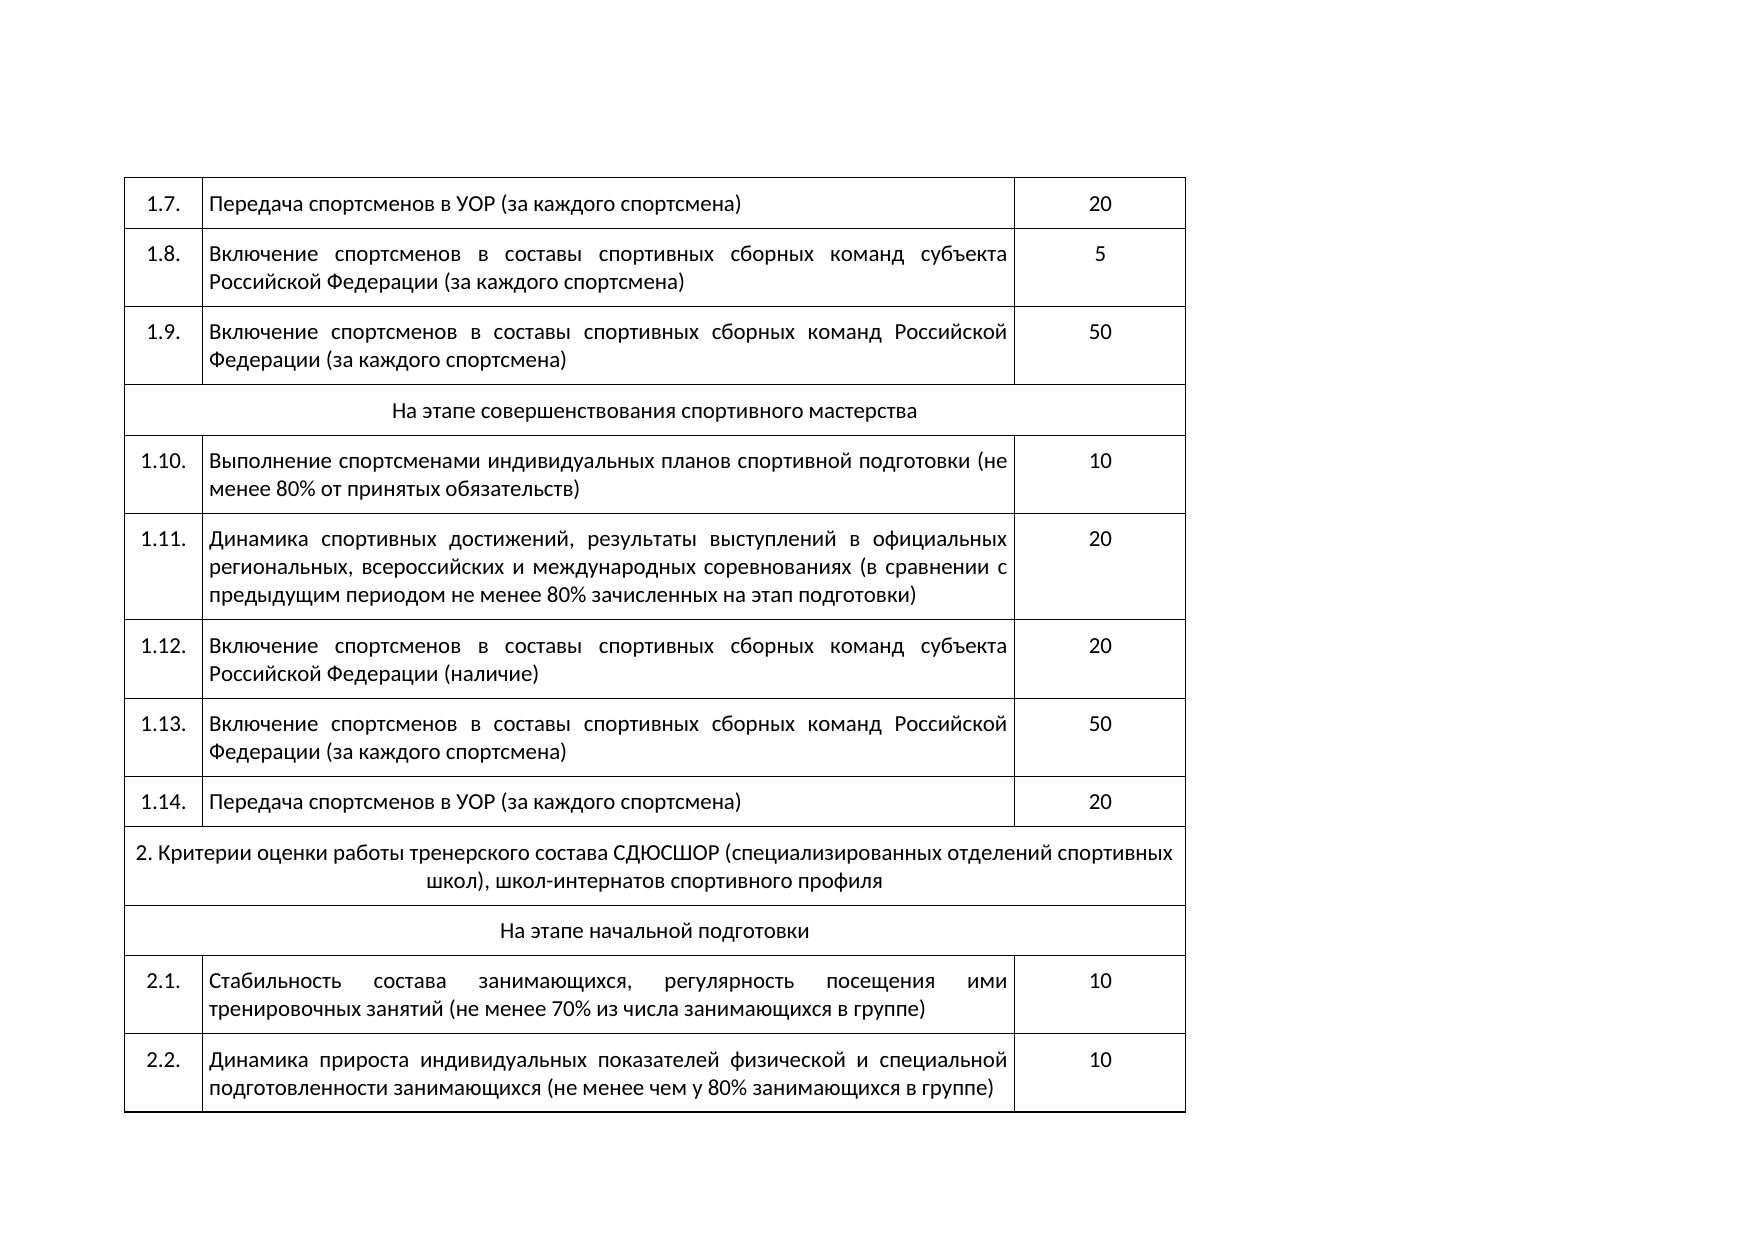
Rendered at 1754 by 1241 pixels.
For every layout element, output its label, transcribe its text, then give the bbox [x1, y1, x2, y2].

table_cell 1.14. [125, 777, 202, 826]
table_cell 1.9. [125, 307, 202, 384]
table_cell 1.13. [125, 699, 202, 776]
table_cell Динамика спортивных достижений, результаты выступлений в официальных региональных, всероссийских и международных соревнованиях (в сравнении с предыдущим периодом не менее 80% зачисленных на этап подготовки) [203, 514, 1014, 619]
table_cell 5 [1015, 229, 1185, 306]
table_cell 20 [1015, 178, 1185, 227]
table_cell 1.11. [125, 514, 202, 619]
table_cell 2. Критерии оценки работы тренерского состава СДЮСШОР (специализированных отделений спортивных школ), школ-интернатов спортивного профиля [125, 827, 1185, 904]
table_cell На этапе совершенствования спортивного мастерства [125, 385, 1185, 434]
table_cell 1.10. [125, 436, 202, 513]
table_cell Включение спортсменов в составы спортивных сборных команд субъекта Российской Федерации (наличие) [203, 620, 1014, 697]
table_cell Динамика прироста индивидуальных показателей физической и специальной подготовленности занимающихся (не менее чем у 80% занимающихся в группе) [203, 1034, 1014, 1111]
table_cell 20 [1015, 514, 1185, 619]
table_cell 20 [1015, 620, 1185, 697]
table_cell 2.1. [125, 956, 202, 1033]
table_cell 10 [1015, 436, 1185, 513]
table_cell Включение спортсменов в составы спортивных сборных команд субъекта Российской Федерации (за каждого спортсмена) [203, 229, 1014, 306]
table_cell 50 [1015, 307, 1185, 384]
table_cell 10 [1015, 1034, 1185, 1111]
table_cell Включение спортсменов в составы спортивных сборных команд Российской Федерации (за каждого спортсмена) [203, 307, 1014, 384]
table_cell 1.12. [125, 620, 202, 697]
table_cell 1.7. [125, 178, 202, 227]
table_cell 2.2. [125, 1034, 202, 1111]
table_cell Выполнение спортсменами индивидуальных планов спортивной подготовки (не менее 80% от принятых обязательств) [203, 436, 1014, 513]
table_cell 20 [1015, 777, 1185, 826]
table_cell 50 [1015, 699, 1185, 776]
table_cell Включение спортсменов в составы спортивных сборных команд Российской Федерации (за каждого спортсмена) [203, 699, 1014, 776]
table_cell На этапе начальной подготовки [125, 906, 1185, 955]
table_cell Передача спортсменов в УОР (за каждого спортсмена) [203, 777, 1014, 826]
table_cell 10 [1015, 956, 1185, 1033]
table_cell Передача спортсменов в УОР (за каждого спортсмена) [203, 178, 1014, 227]
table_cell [203, 956, 1014, 1033]
table_cell 1.8. [125, 229, 202, 306]
